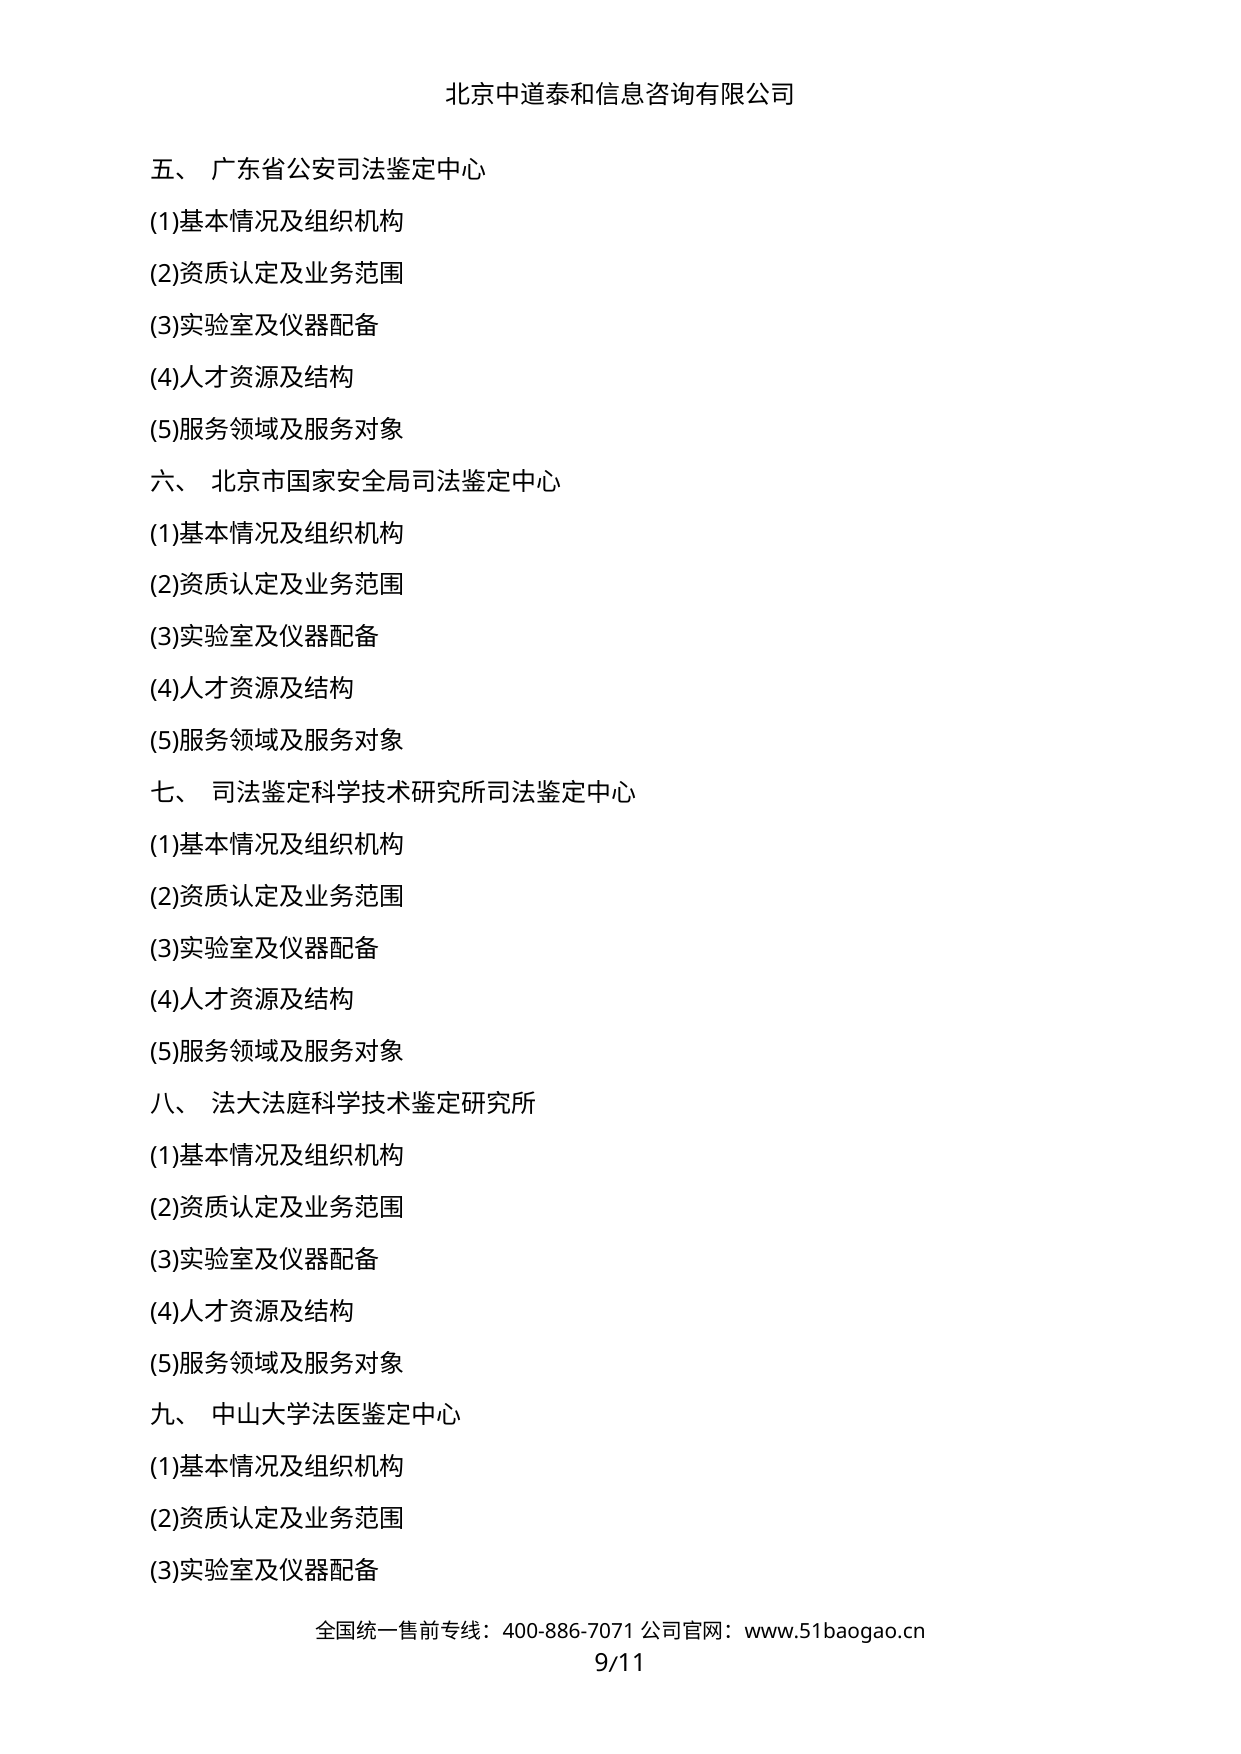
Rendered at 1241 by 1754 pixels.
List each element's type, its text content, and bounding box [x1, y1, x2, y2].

text (5)服务领域及服务对象 [150, 1032, 1090, 1068]
text (2)资质认定及业务范围 [150, 876, 1090, 912]
text (3)实验室及仪器配备 [150, 1551, 1090, 1587]
text (1)基本情况及组织机构 [150, 513, 1090, 549]
text (2)资质认定及业务范围 [150, 1499, 1090, 1535]
text 六、 北京市国家安全局司法鉴定中心 [150, 461, 1090, 497]
text (1)基本情况及组织机构 [150, 1136, 1090, 1172]
text (3)实验室及仪器配备 [150, 928, 1090, 964]
text (5)服务领域及服务对象 [150, 409, 1090, 446]
text (4)人才资源及结构 [150, 1291, 1090, 1327]
text (3)实验室及仪器配备 [150, 306, 1090, 342]
text (4)人才资源及结构 [150, 980, 1090, 1016]
text (2)资质认定及业务范围 [150, 565, 1090, 601]
text (3)实验室及仪器配备 [150, 617, 1090, 653]
text (5)服务领域及服务对象 [150, 721, 1090, 757]
text (5)服务领域及服务对象 [150, 1343, 1090, 1379]
text 八、 法大法庭科学技术鉴定研究所 [150, 1084, 1090, 1120]
text (1)基本情况及组织机构 [150, 824, 1090, 861]
text (1)基本情况及组织机构 [150, 1447, 1090, 1483]
text (2)资质认定及业务范围 [150, 254, 1090, 290]
text 九、 中山大学法医鉴定中心 [150, 1395, 1090, 1431]
text (4)人才资源及结构 [150, 669, 1090, 705]
text (1)基本情况及组织机构 [150, 202, 1090, 238]
text 五、 广东省公安司法鉴定中心 [150, 150, 1090, 186]
text (4)人才资源及结构 [150, 357, 1090, 394]
text (2)资质认定及业务范围 [150, 1187, 1090, 1224]
text (3)实验室及仪器配备 [150, 1239, 1090, 1276]
text 七、 司法鉴定科学技术研究所司法鉴定中心 [150, 772, 1090, 809]
